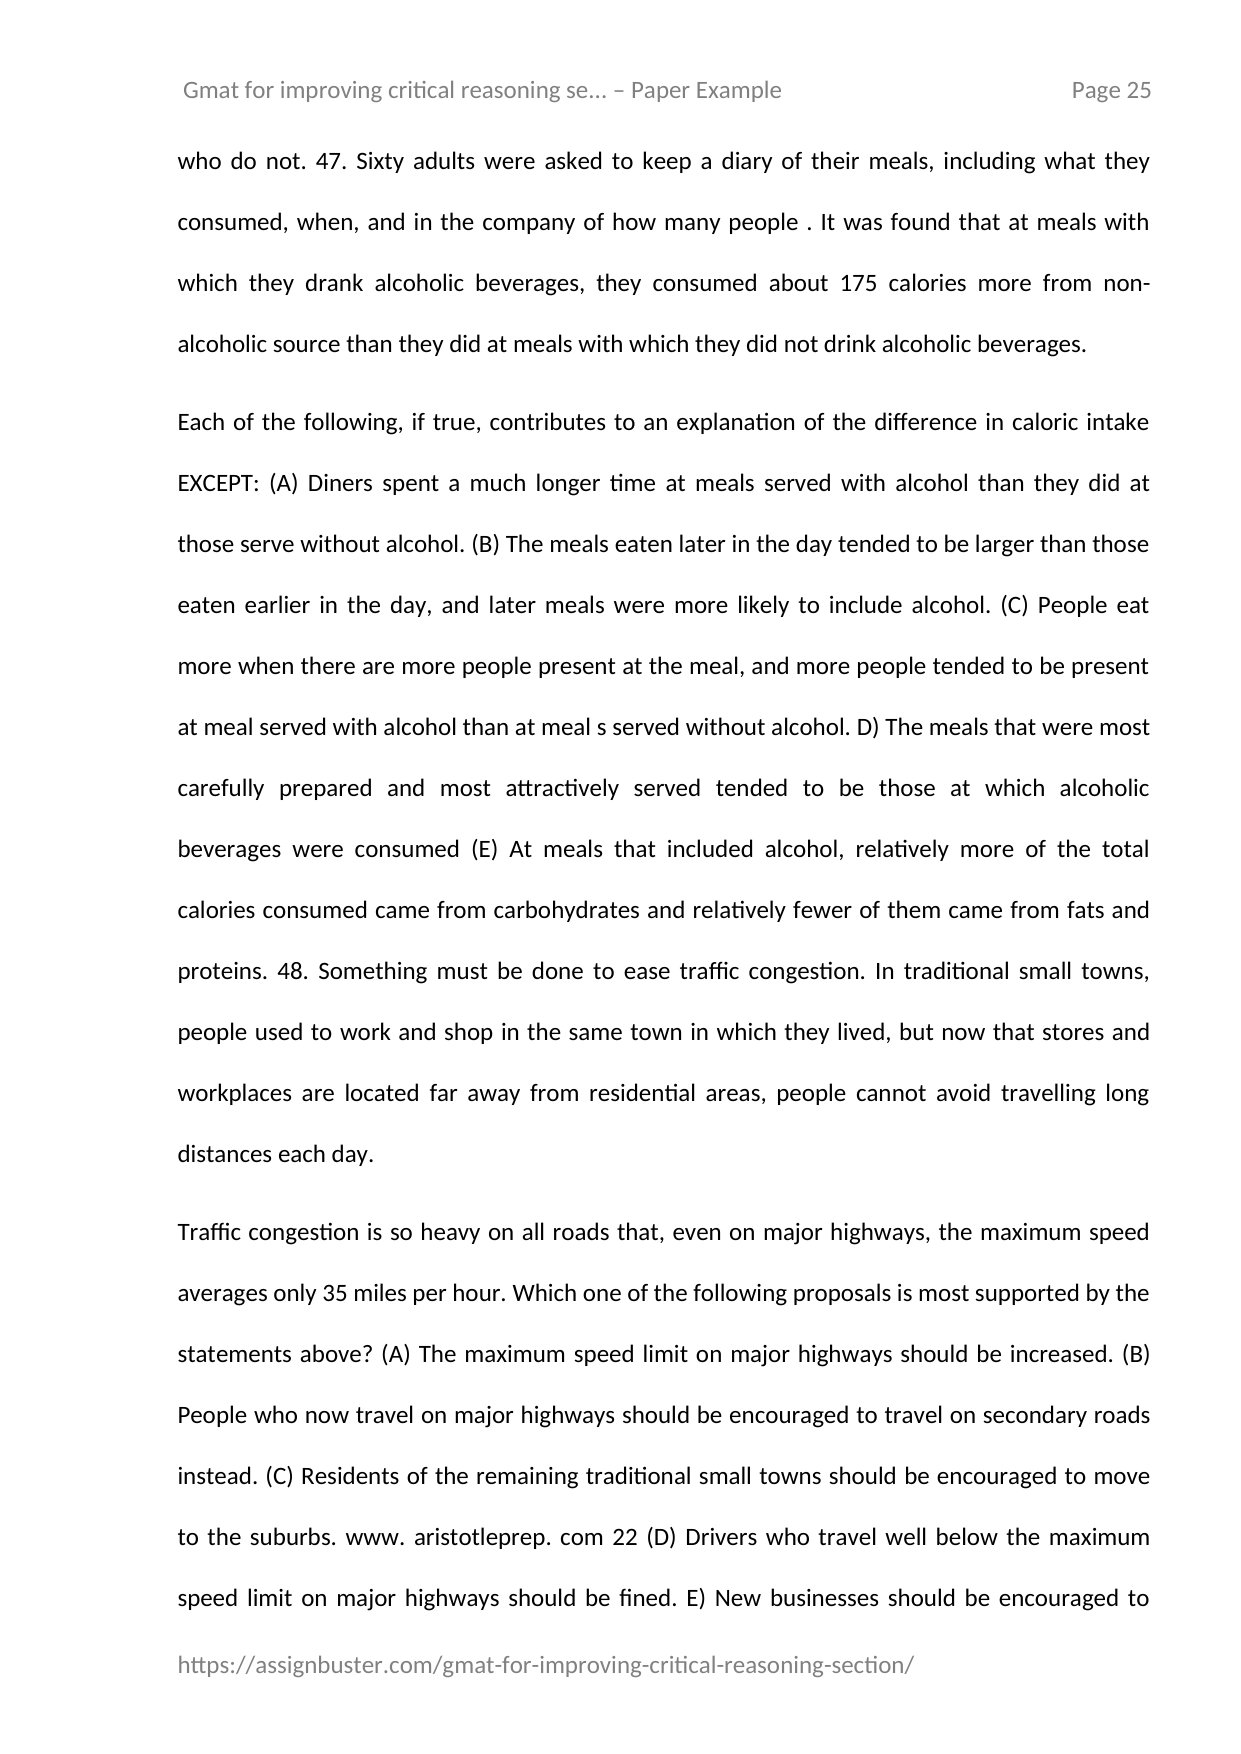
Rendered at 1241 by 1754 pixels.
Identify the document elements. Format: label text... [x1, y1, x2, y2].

text Each of the following, if true, contributes to an explanation of the difference in caloric intake EXCEPT: (A) Diners spent a much longer time at meals served with alcohol than they did at those serve without alcohol. (B) The meals eaten later in the day tended to be larger than those eaten earlier in the day, and later meals were more likely to include alcohol. (C) People eat more when there are more people present at the meal, and more people tended to be present at meal served with alcohol than at meal s served without alcohol. D) The meals that were most carefully prepared and most attractively served tended to be those at which alcoholic beverages were consumed (E) At meals that included alcohol, relatively more of the total calories consumed came from carbohydrates and relatively fewer of them came from fats and proteins. 48. Something must be done to ease traffic congestion. In traditional small towns, people used to work and shop in the same town in which they lived, but now that stores and workplaces are located far away from residential areas, people cannot avoid travelling long distances each day. [177, 406, 1152, 1169]
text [177, 1216, 1152, 1613]
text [177, 145, 1152, 359]
